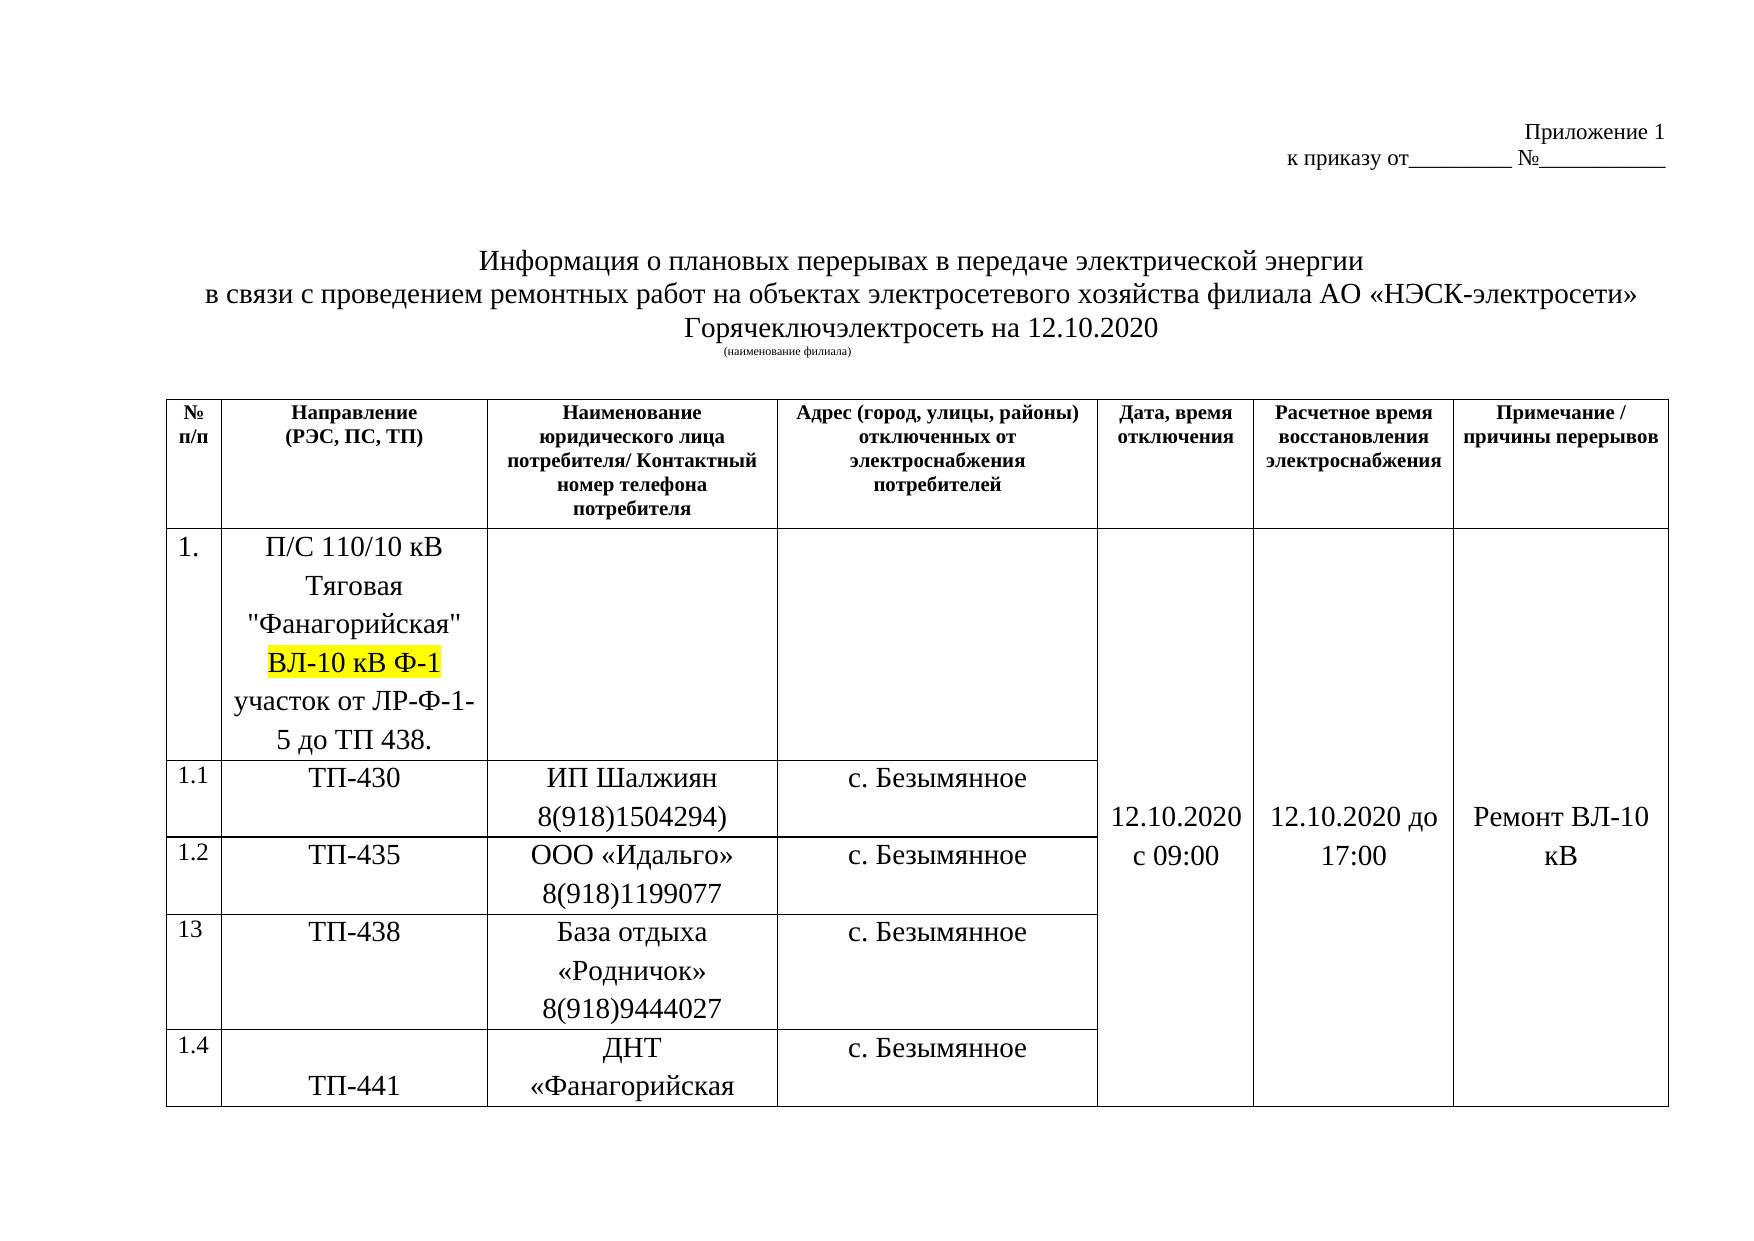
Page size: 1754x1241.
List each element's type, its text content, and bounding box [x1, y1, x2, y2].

table_header Примечание / причины перерывов [1454, 400, 1668, 528]
table_cell с. Безымянное [778, 915, 1097, 1029]
table_cell [778, 529, 1097, 759]
table_header Наименование юридического лица потребителя/ Контактный номер телефона потребителя [488, 400, 777, 528]
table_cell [488, 1030, 777, 1106]
table_cell 12.10.2020 до 17:00 [1254, 529, 1453, 1106]
table_header Направление (РЭС, ПС, ТП) [222, 400, 487, 528]
table_cell ТП-435 [222, 838, 487, 913]
table_cell ТП-441 [222, 1030, 487, 1106]
table_cell 13 [167, 915, 221, 1029]
table_cell с. Безымянное [778, 838, 1097, 913]
text к приказу от_________ №___________ [177, 144, 1665, 171]
table_header Дата, время отключения [1098, 400, 1253, 528]
table_header Расчетное время восстановления электроснабжения [1254, 400, 1453, 528]
table_cell ТП-430 [222, 761, 487, 836]
table_cell ООО «Идальго» 8(918)1199077 [488, 838, 777, 913]
table_cell 1.1 [167, 761, 221, 836]
table_cell 12.10.2020 с 09:00 [1098, 529, 1253, 1106]
table_cell [488, 529, 777, 759]
table_cell 1.2 [167, 838, 221, 913]
table_header Адрес (город, улицы, районы) отключенных от электроснабжения потребителей [778, 400, 1097, 528]
table_cell 1. [167, 529, 221, 759]
table_cell ИП Шалжиян 8(918)1504294) [488, 761, 777, 836]
text Информация о плановых перерывах в передаче электрической энергии [177, 243, 1665, 277]
table_cell с. Безымянное [778, 1030, 1097, 1106]
table_cell 1.4 [167, 1030, 221, 1106]
table_cell с. Безымянное [778, 761, 1097, 836]
table_header № п/п [167, 400, 221, 528]
text в связи с проведением ремонтных работ на объектах электросетевого хозяйства филиала АО «НЭСК-электросети» Горячеключэлектросеть на 12.10.2020 [177, 277, 1665, 344]
table_cell Ремонт ВЛ-10 кВ [1454, 529, 1668, 1106]
table_cell П/С 110/10 кВ Тяговая "Фанагорийская" ВЛ-10 кВ Ф-1 участок от ЛР-Ф-1-5 до ТП 438. [222, 529, 487, 759]
text Приложение 1 [177, 118, 1665, 144]
table_cell База отдыха «Родничок» 8(918)9444027 [488, 915, 777, 1029]
text (наименование филиала) [723, 344, 1665, 368]
table_cell ТП-438 [222, 915, 487, 1029]
